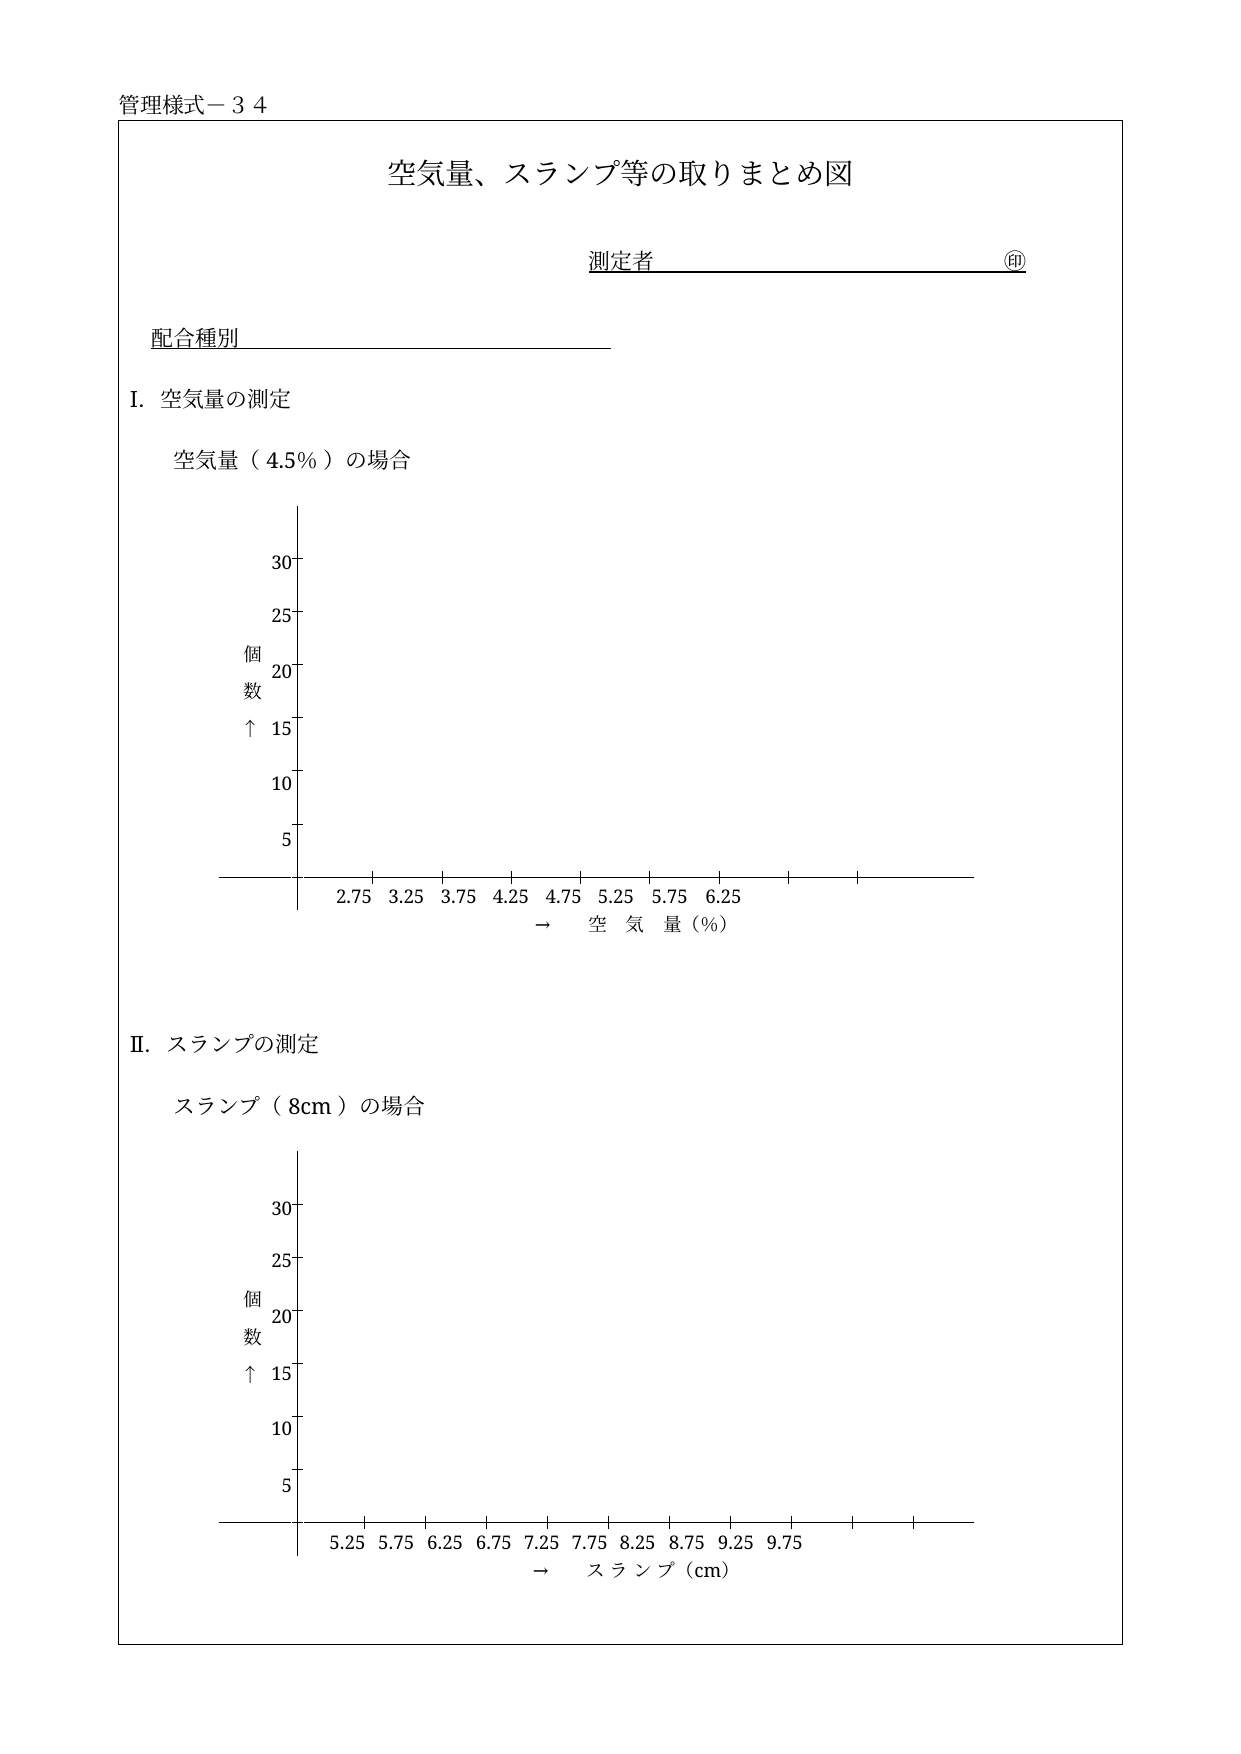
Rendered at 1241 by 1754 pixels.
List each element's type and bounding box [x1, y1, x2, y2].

table_header [119, 121, 1122, 1643]
